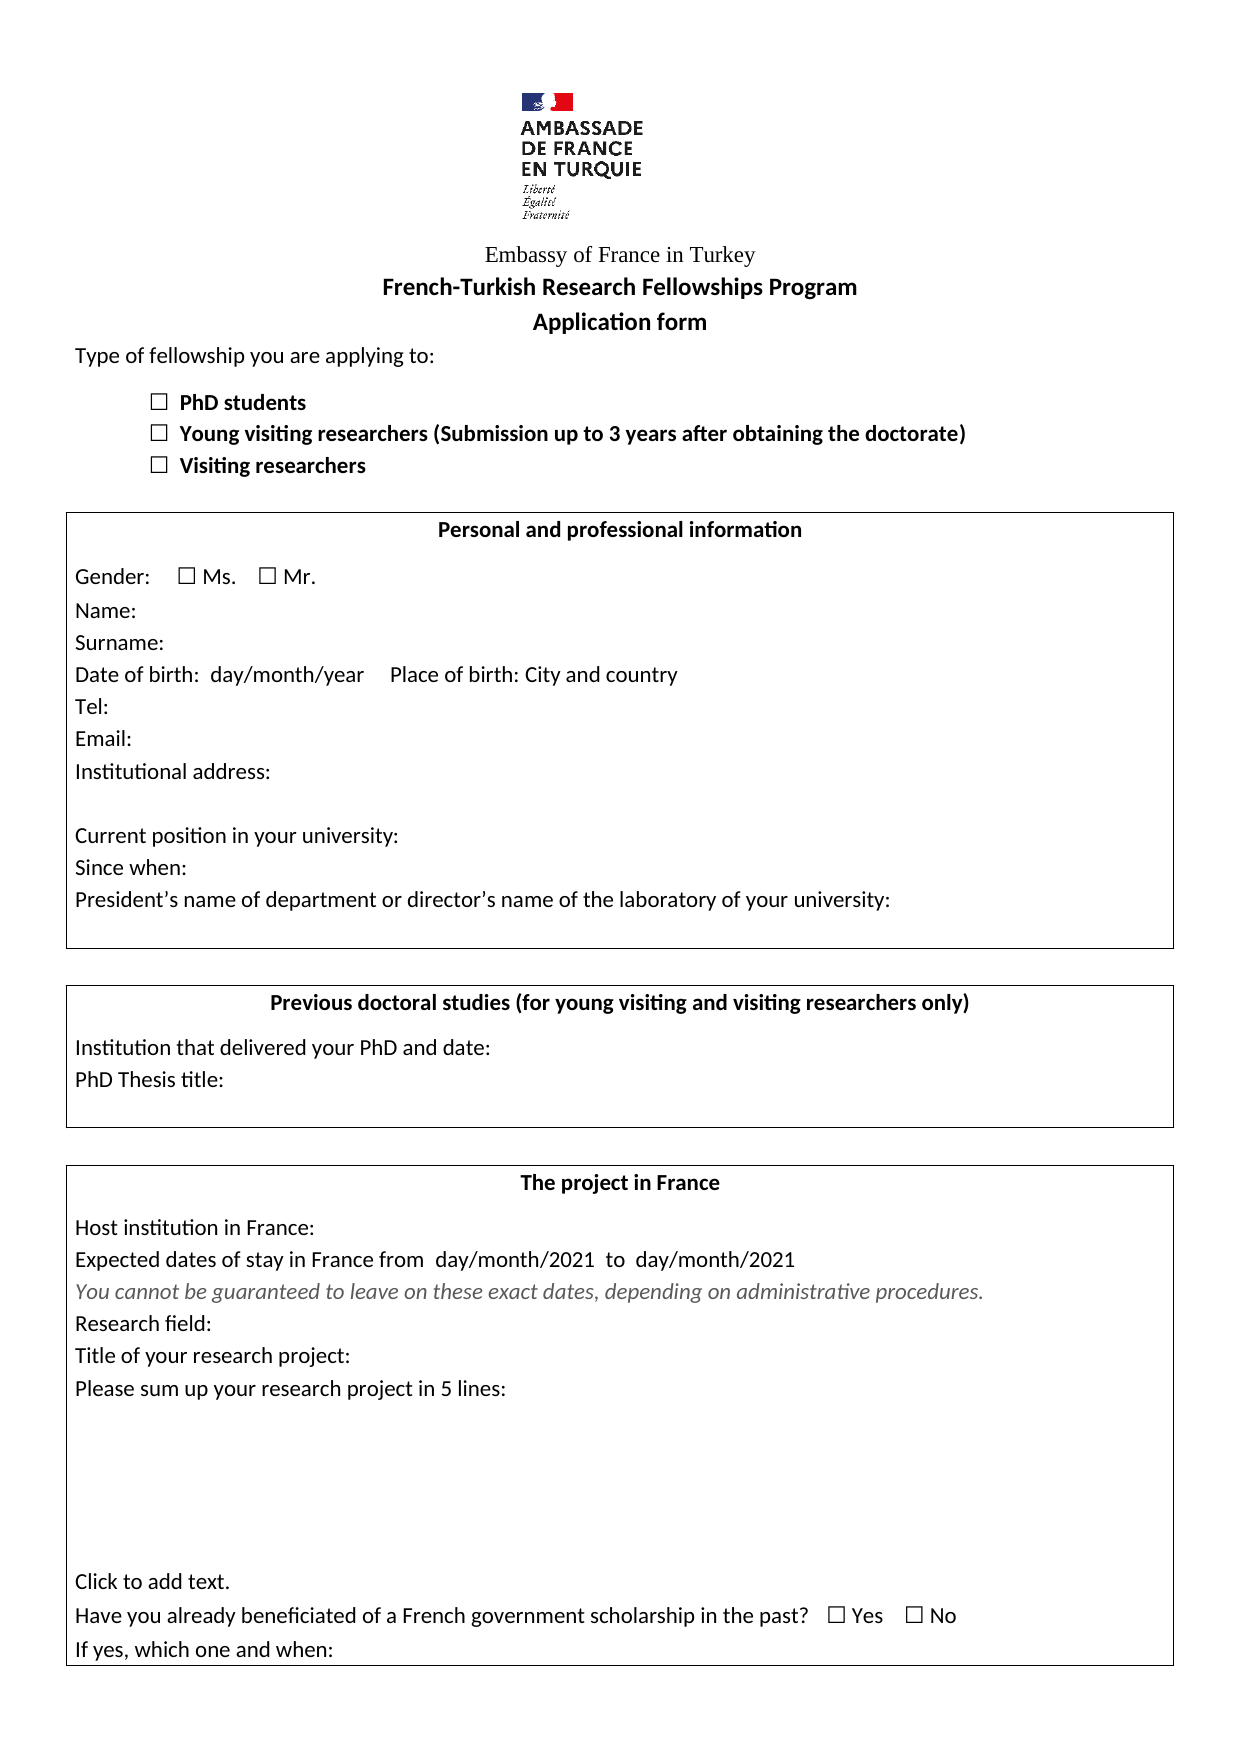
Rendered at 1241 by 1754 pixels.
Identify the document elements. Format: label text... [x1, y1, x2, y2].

text Visiting researchers [149, 449, 1165, 480]
text Have you already beneficiated of a French government scholarship in the past? Yes No [67, 1596, 1173, 1630]
text Application form [75, 306, 1165, 337]
text French-Turkish Research Fellowships Program [75, 271, 1165, 302]
text Name: [67, 593, 1173, 624]
text Tel: [67, 689, 1173, 720]
text Host institution in France: [67, 1209, 1173, 1241]
text PhD Thesis title: [67, 1062, 1173, 1093]
text Gender: Ms. Mr. [67, 557, 1173, 591]
text Previous doctoral studies (for young visiting and visiting researchers only) [67, 986, 1173, 1016]
text Young visiting researchers (Submission up to 3 years after obtaining the doctorate) [149, 417, 1165, 449]
text Expected dates of stay in France from // to // [67, 1242, 1173, 1273]
text Date of birth: // Place of birth: [67, 657, 1173, 688]
text You cannot be guaranteed to leave on these exact dates, depending on administrative procedures. [67, 1274, 1173, 1305]
text Institution that delivered your PhD and date: [67, 1030, 1173, 1061]
text Personal and professional information [67, 513, 1173, 543]
text If yes, which one and when: [67, 1632, 1173, 1665]
text President’s name of department or director’s name of the laboratory of your university: [67, 882, 1173, 913]
text Surname: [67, 625, 1173, 656]
picture [503, 75, 737, 237]
text Since when: [67, 850, 1173, 881]
text Please sum up your research project in 5 lines: [67, 1371, 1173, 1402]
text Email: [67, 721, 1173, 753]
text Institutional address: [67, 754, 1173, 785]
text Research field: [67, 1306, 1173, 1337]
text PhD students [149, 386, 1165, 417]
text Title of your research project: [67, 1338, 1173, 1369]
text The project in France [67, 1166, 1173, 1196]
text Embassy of France in Turkey [75, 241, 1165, 268]
text Type of fellowship you are applying to: [75, 341, 1165, 369]
text Current position in your university: [67, 818, 1173, 849]
